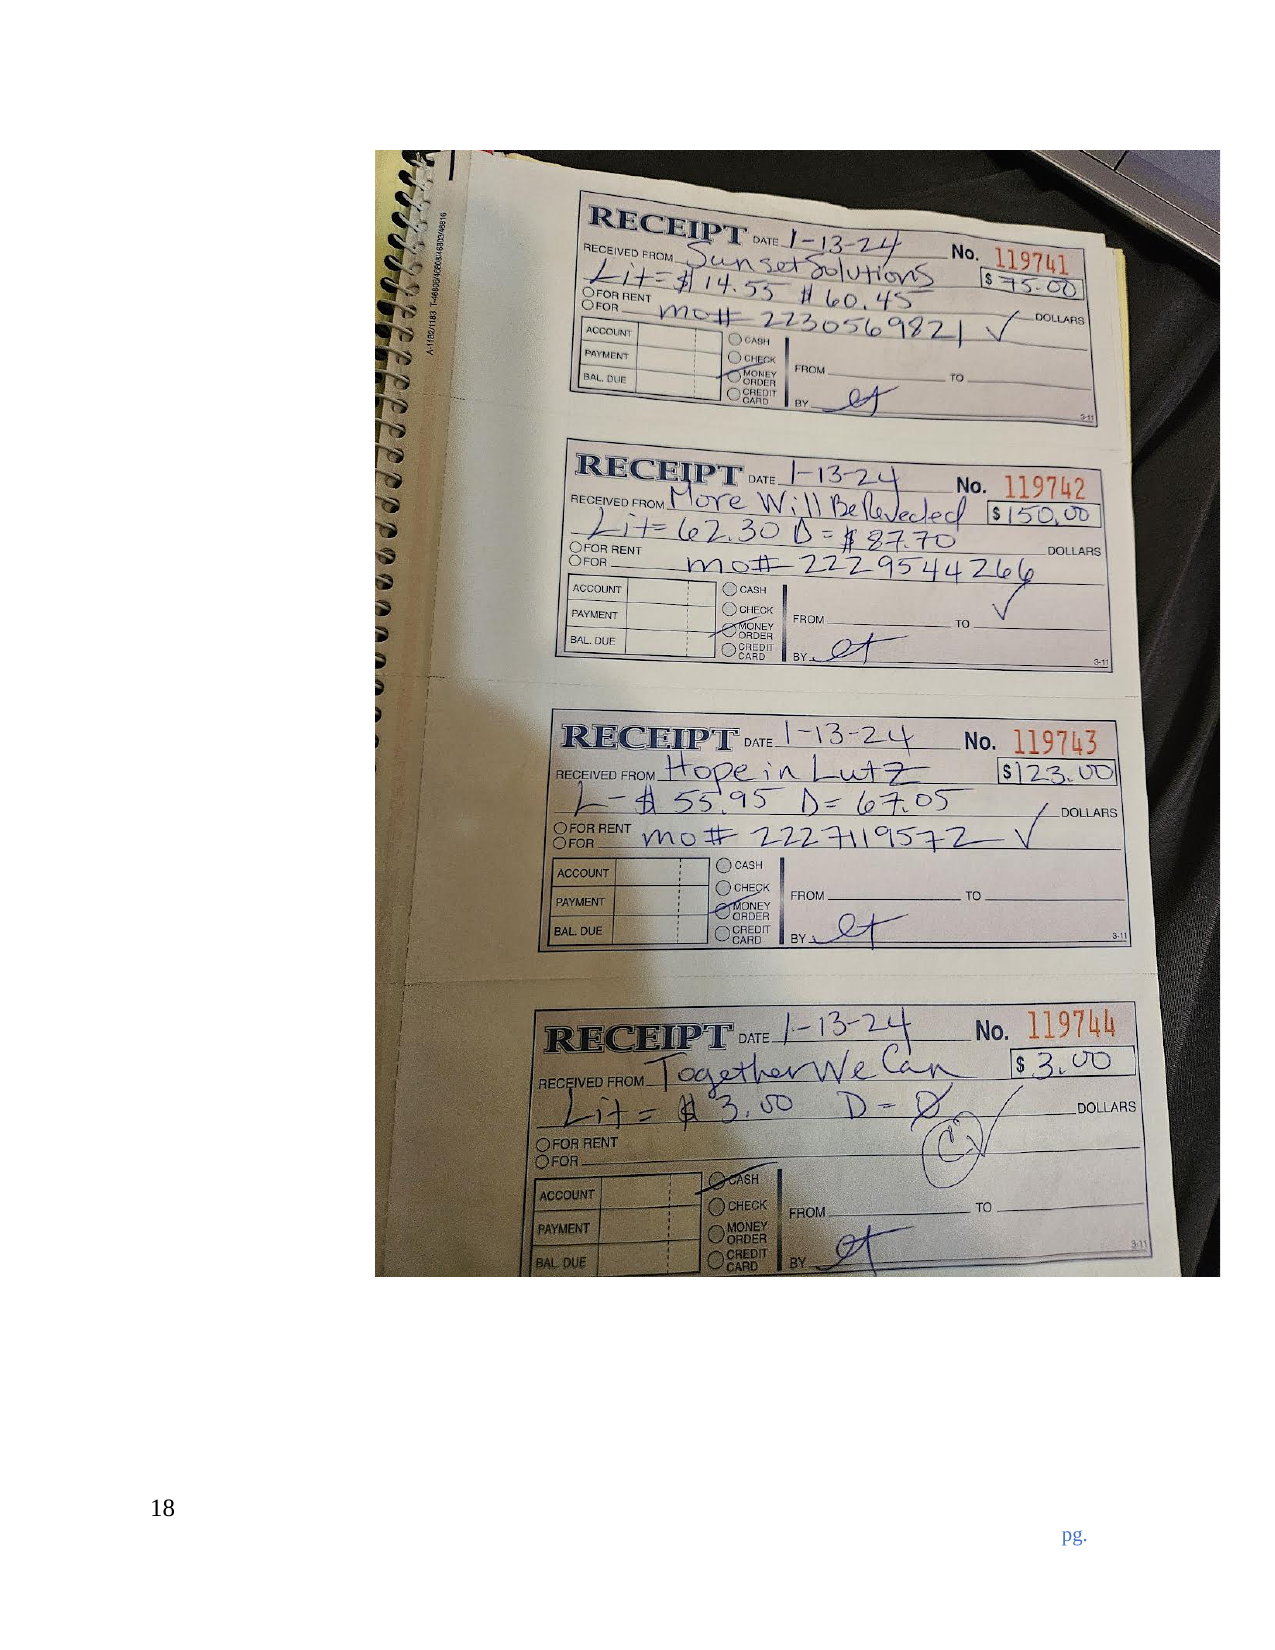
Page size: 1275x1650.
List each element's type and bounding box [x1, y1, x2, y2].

picture [375, 150, 1221, 1277]
